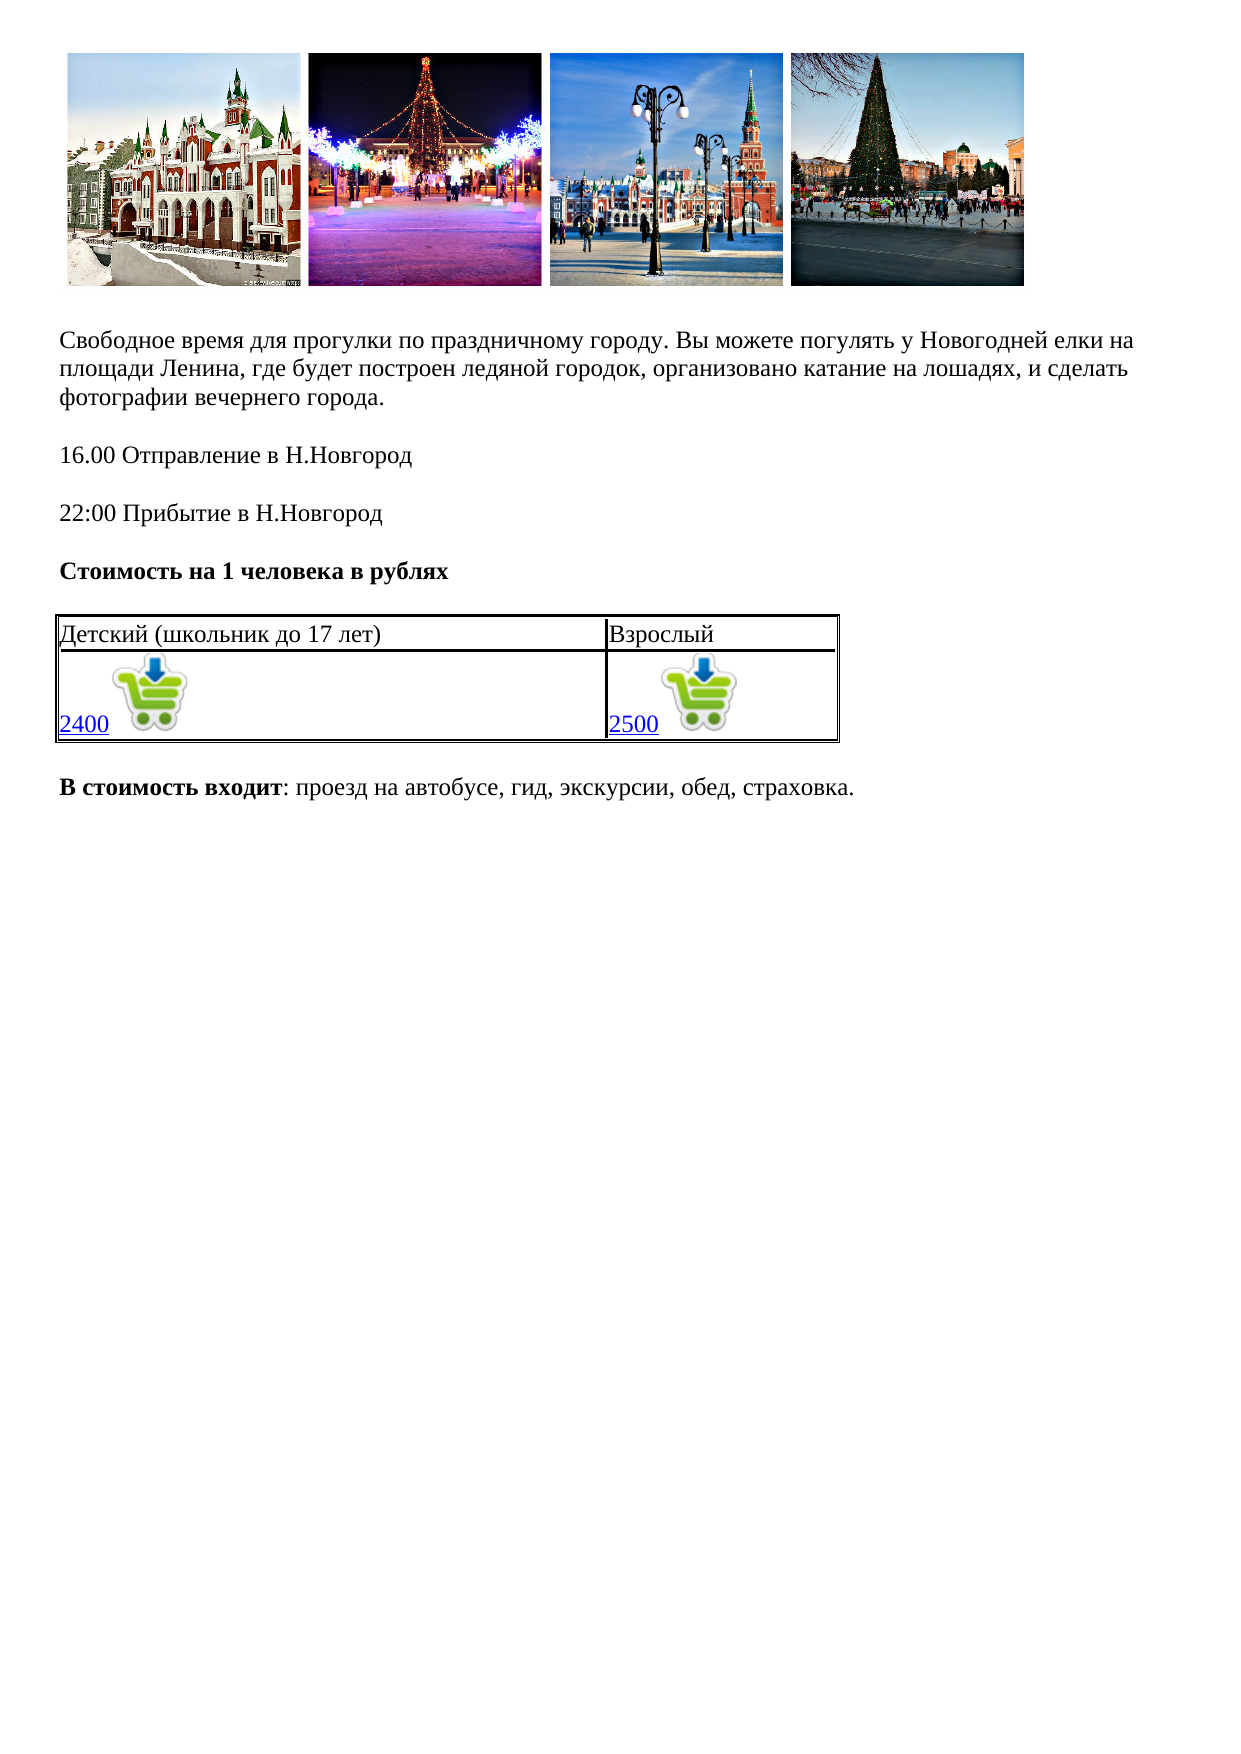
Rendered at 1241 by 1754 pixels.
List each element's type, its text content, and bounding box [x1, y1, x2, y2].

picture [59, 44, 1033, 296]
text В стоимость входит: проезд на автобусе, гид, экскурсии, обед, страховка. [59, 772, 1181, 800]
table_cell 2500 [606, 649, 837, 739]
text Свободное время для прогулки по праздничному городу. Вы можете погулять у Новогодней елки на площади Ленина, где будет построен ледяной городок, организовано катание на лошадях, и сделать фотографии вечернего города. [59, 325, 1181, 411]
picture [658, 653, 737, 733]
text 22:00 Прибытие в Н.Новгород [59, 498, 1181, 527]
table_cell 2400 [59, 649, 606, 739]
text Стоимость на 1 человека в рублях [59, 556, 1181, 585]
table_header Детский (школьник до 17 лет) [59, 617, 606, 649]
picture [109, 653, 188, 733]
text 16.00 Отправление в Н.Новгород [59, 440, 1181, 469]
table_header Взрослый [606, 617, 837, 649]
